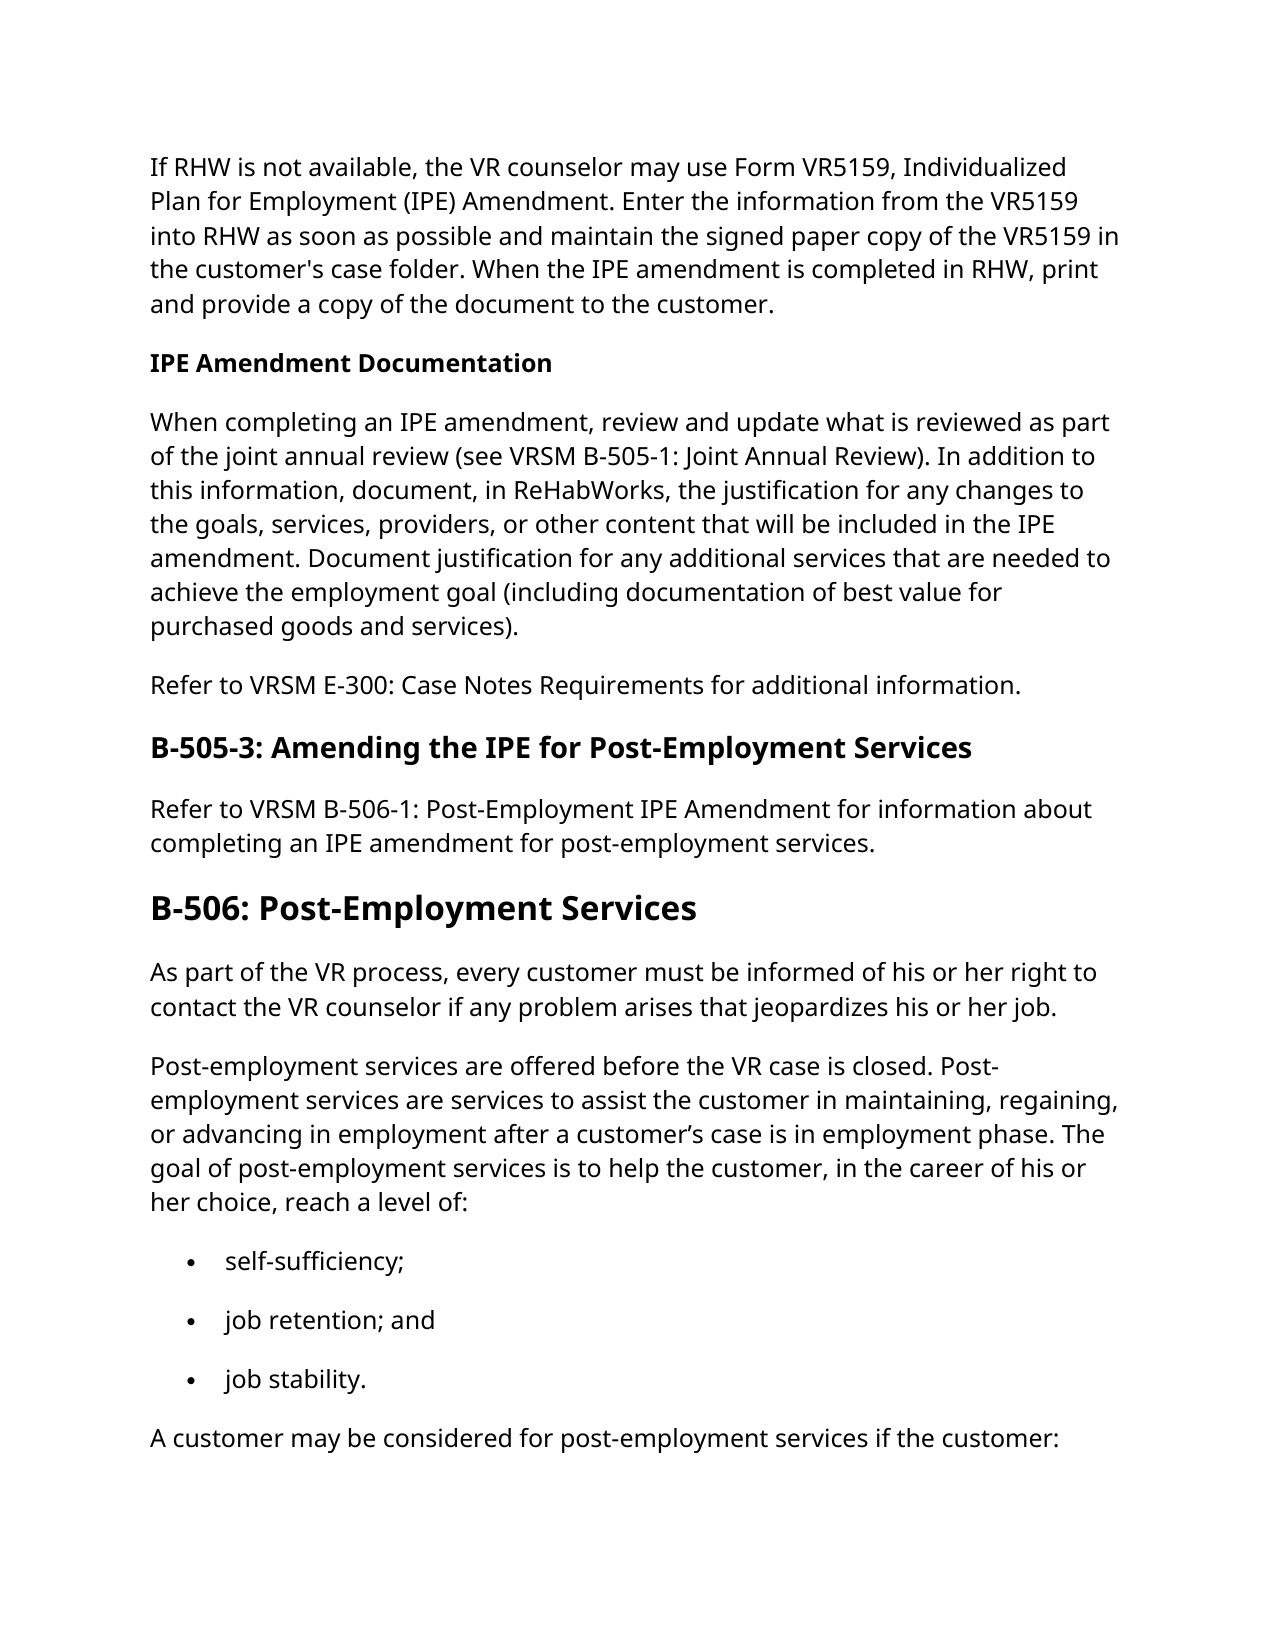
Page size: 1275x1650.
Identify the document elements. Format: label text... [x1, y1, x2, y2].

text Refer to VRSM E-300: Case Notes Requirements for additional information. [150, 668, 1125, 702]
text As part of the VR process, every customer must be informed of his or her right to contact the VR counselor if any problem arises that jeopardizes his or her job. [150, 955, 1125, 1023]
text A customer may be considered for post-employment services if the customer: [150, 1421, 1125, 1455]
subtitle IPE Amendment Documentation [150, 345, 1125, 379]
subtitle B-505-3: Amending the IPE for Post-Employment Services [150, 727, 1125, 767]
list job retention; and [187, 1303, 1125, 1337]
text If RHW is not available, the VR counselor may use Form VR5159, Individualized Plan for Employment (IPE) Amendment. Enter the information from the VR5159 into RHW as soon as possible and maintain the signed paper copy of the VR5159 in the customer's case folder. When the IPE amendment is completed in RHW, print and provide a copy of the document to the customer. [150, 150, 1125, 320]
text When completing an IPE amendment, review and update what is reviewed as part of the joint annual review (see VRSM B-505-1: Joint Annual Review). In addition to this information, document, in ReHabWorks, the justification for any changes to the goals, services, providers, or other content that will be included in the IPE amendment. Document justification for any additional services that are needed to achieve the employment goal (including documentation of best value for purchased goods and services). [150, 404, 1125, 643]
subtitle B-506: Post-Employment Services [150, 885, 1125, 930]
text Post-employment services are offered before the VR case is closed. Post-employment services are services to assist the customer in maintaining, regaining, or advancing in employment after a customer’s case is in employment phase. The goal of post-employment services is to help the customer, in the career of his or her choice, reach a level of: [150, 1048, 1125, 1218]
text Refer to VRSM B-506-1: Post-Employment IPE Amendment for information about completing an IPE amendment for post-employment services. [150, 792, 1125, 860]
list job stability. [187, 1362, 1125, 1396]
list self-sufficiency; [187, 1243, 1125, 1278]
